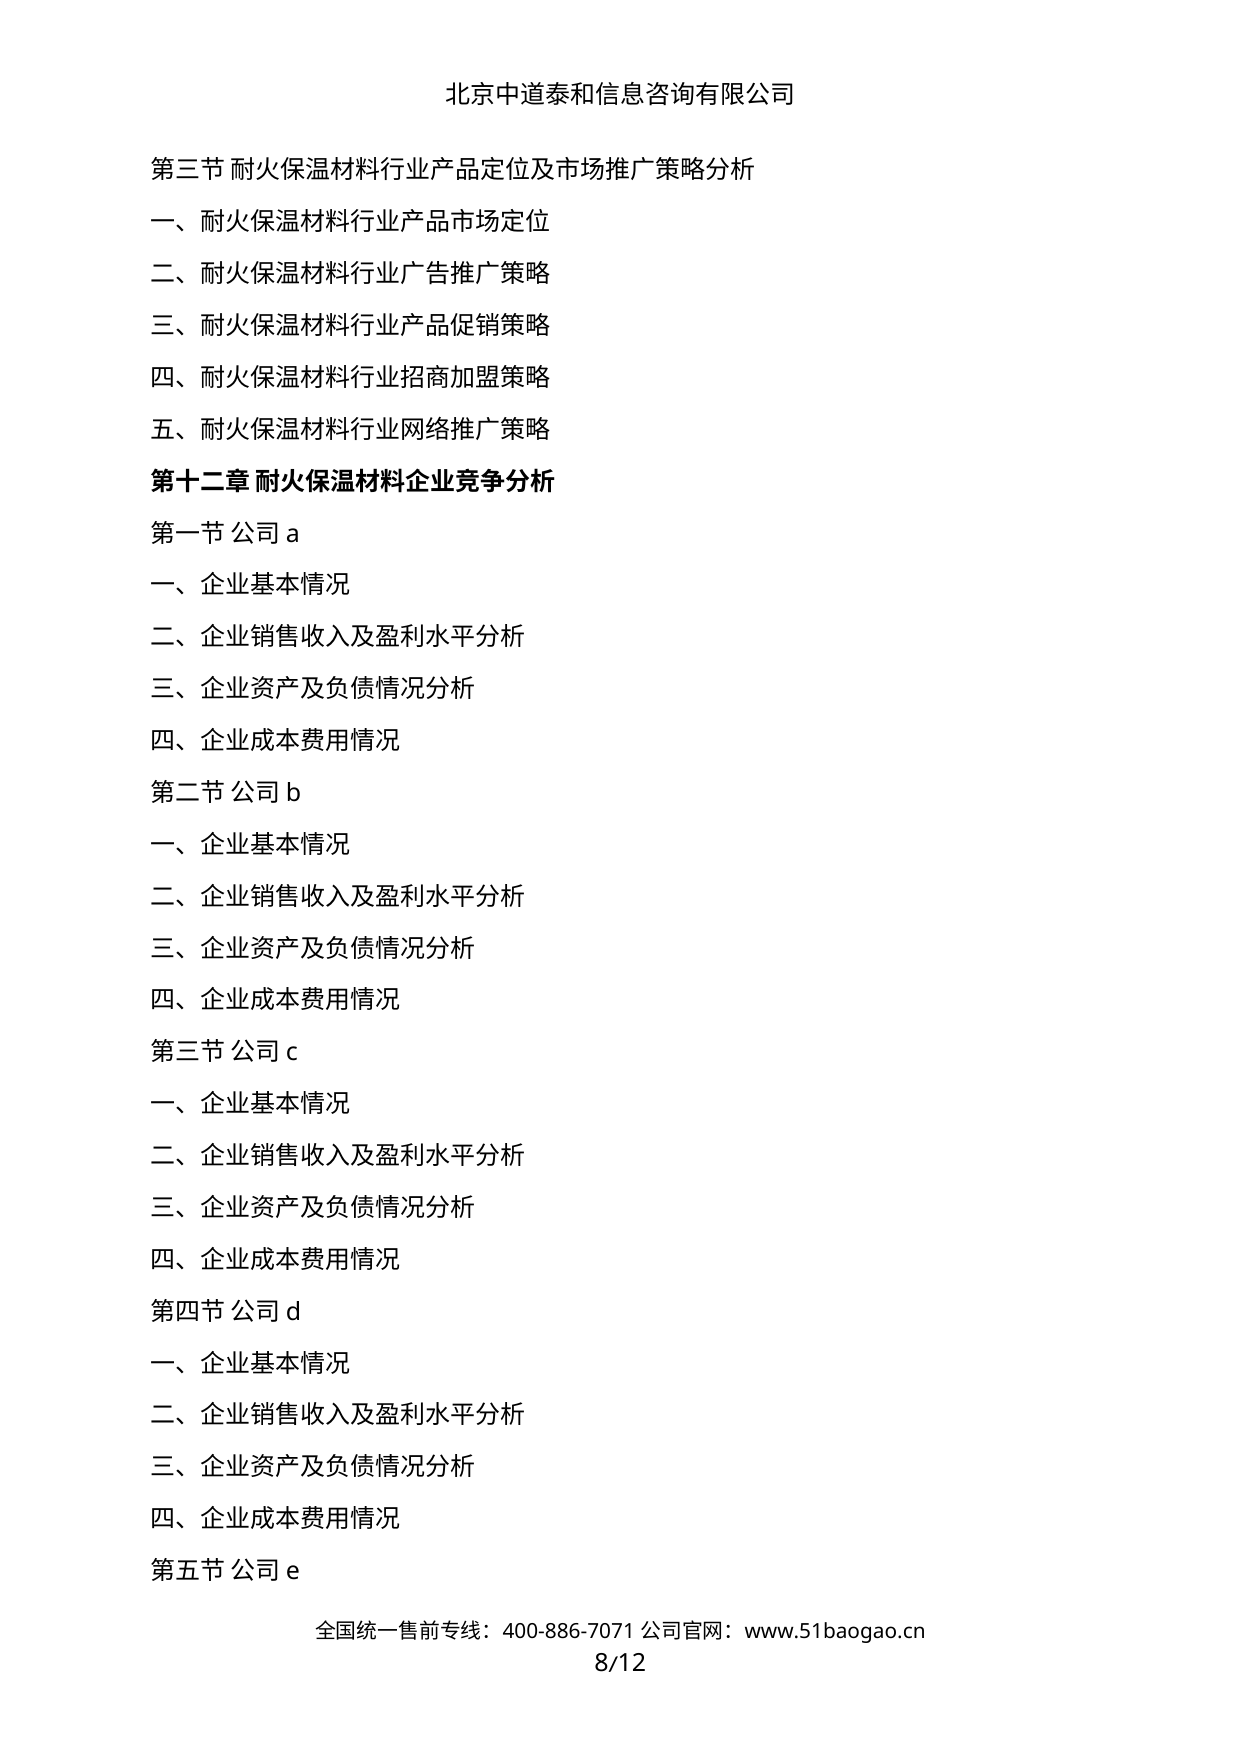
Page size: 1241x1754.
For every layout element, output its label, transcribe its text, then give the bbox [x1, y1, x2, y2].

text 一、企业基本情况 [150, 1343, 1090, 1379]
text 三、企业资产及负债情况分析 [150, 1447, 1090, 1483]
text 一、企业基本情况 [150, 565, 1090, 601]
text 二、企业销售收入及盈利水平分析 [150, 617, 1090, 653]
text 四、企业成本费用情况 [150, 1239, 1090, 1276]
text 四、企业成本费用情况 [150, 1499, 1090, 1535]
text 四、企业成本费用情况 [150, 721, 1090, 757]
text 第三节 耐火保温材料行业产品定位及市场推广策略分析 [150, 150, 1090, 186]
text 三、企业资产及负债情况分析 [150, 669, 1090, 705]
text 第二节 公司b [150, 772, 1090, 809]
text 二、企业销售收入及盈利水平分析 [150, 1395, 1090, 1431]
text 第三节 公司c [150, 1032, 1090, 1068]
text 三、耐火保温材料行业产品促销策略 [150, 306, 1090, 342]
text 二、企业销售收入及盈利水平分析 [150, 1136, 1090, 1172]
text 一、企业基本情况 [150, 824, 1090, 861]
text 第五节 公司e [150, 1551, 1090, 1587]
text 一、耐火保温材料行业产品市场定位 [150, 202, 1090, 238]
text 二、耐火保温材料行业广告推广策略 [150, 254, 1090, 290]
text 三、企业资产及负债情况分析 [150, 928, 1090, 964]
text 第一节 公司a [150, 513, 1090, 549]
text 三、企业资产及负债情况分析 [150, 1187, 1090, 1224]
text 第四节 公司d [150, 1291, 1090, 1327]
text 五、耐火保温材料行业网络推广策略 [150, 409, 1090, 446]
text 二、企业销售收入及盈利水平分析 [150, 876, 1090, 912]
text 第十二章 耐火保温材料企业竞争分析 [150, 461, 1090, 497]
text 四、企业成本费用情况 [150, 980, 1090, 1016]
text 四、耐火保温材料行业招商加盟策略 [150, 357, 1090, 394]
text 一、企业基本情况 [150, 1084, 1090, 1120]
